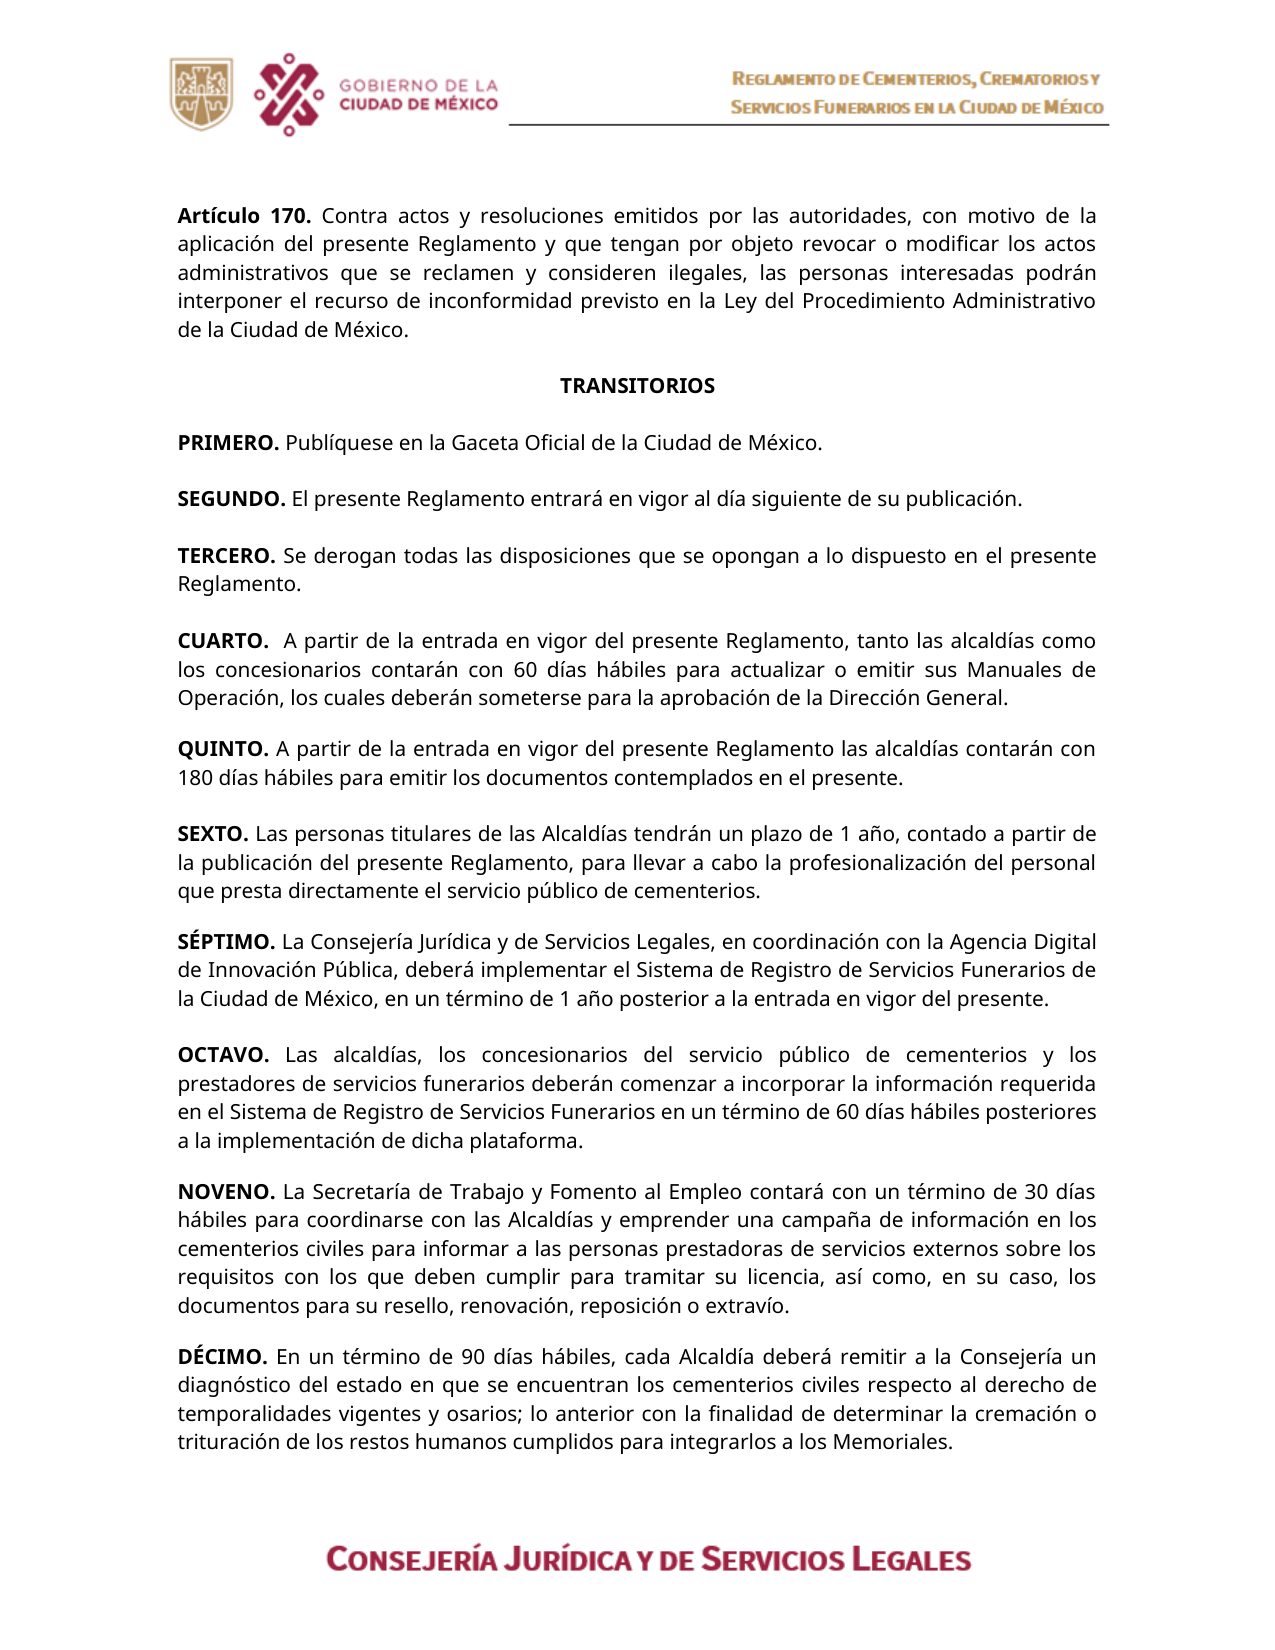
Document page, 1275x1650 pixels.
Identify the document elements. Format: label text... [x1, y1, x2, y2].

text TRANSITORIOS [177, 371, 1098, 399]
text CUARTO. A partir de la entrada en vigor del presente Reglamento, tanto las alcaldías como los concesionarios contarán con 60 días hábiles para actualizar o emitir sus Manuales de Operación, los cuales deberán someterse para la aprobación de la Dirección General. [177, 626, 1098, 712]
text SEGUNDO. El presente Reglamento entrará en vigor al día siguiente de su publicación. [177, 484, 1098, 512]
text DÉCIMO. En un término de 90 días hábiles, cada Alcaldía deberá remitir a la Consejería un diagnóstico del estado en que se encuentran los cementerios civiles respecto al derecho de temporalidades vigentes y osarios; lo anterior con la finalidad de determinar la cremación o trituración de los restos humanos cumplidos para integrarlos a los Memoriales. [177, 1342, 1098, 1456]
text OCTAVO. Las alcaldías, los concesionarios del servicio público de cementerios y los prestadores de servicios funerarios deberán comenzar a incorporar la información requerida en el Sistema de Registro de Servicios Funerarios en un término de 60 días hábiles posteriores a la implementación de dicha plataforma. [177, 1041, 1098, 1154]
picture [165, 50, 1110, 147]
text Artículo 170. Contra actos y resoluciones emitidos por las autoridades, con motivo de la aplicación del presente Reglamento y que tengan por objeto revocar o modificar los actos administrativos que se reclamen y consideren ilegales, las personas interesadas podrán interponer el recurso de inconformidad previsto en la Ley del Procedimiento Administrativo de la Ciudad de México. [177, 201, 1098, 343]
text TERCERO. Se derogan todas las disposiciones que se opongan a lo dispuesto en el presente Reglamento. [177, 541, 1098, 598]
text SEXTO. Las personas titulares de las Alcaldías tendrán un plazo de 1 año, contado a partir de la publicación del presente Reglamento, para llevar a cabo la profesionalización del personal que presta directamente el servicio público de cementerios. [177, 819, 1098, 904]
text NOVENO. La Secretaría de Trabajo y Fomento al Empleo contará con un término de 30 días hábiles para coordinarse con las Alcaldías y emprender una campaña de información en los cementerios civiles para informar a las personas prestadoras de servicios externos sobre los requisitos con los que deben cumplir para tramitar su licencia, así como, en su caso, los documentos para su resello, renovación, reposición o extravío. [177, 1177, 1098, 1319]
text QUINTO. A partir de la entrada en vigor del presente Reglamento las alcaldías contarán con 180 días hábiles para emitir los documentos contemplados en el presente. [177, 734, 1098, 791]
text SÉPTIMO. La Consejería Jurídica y de Servicios Legales, en coordinación con la Agencia Digital de Innovación Pública, deberá implementar el Sistema de Registro de Servicios Funerarios de la Ciudad de México, en un término de 1 año posterior a la entrada en vigor del presente. [177, 927, 1098, 1012]
picture [176, 1518, 1098, 1619]
text PRIMERO. Publíquese en la Gaceta Oficial de la Ciudad de México. [177, 428, 1098, 456]
